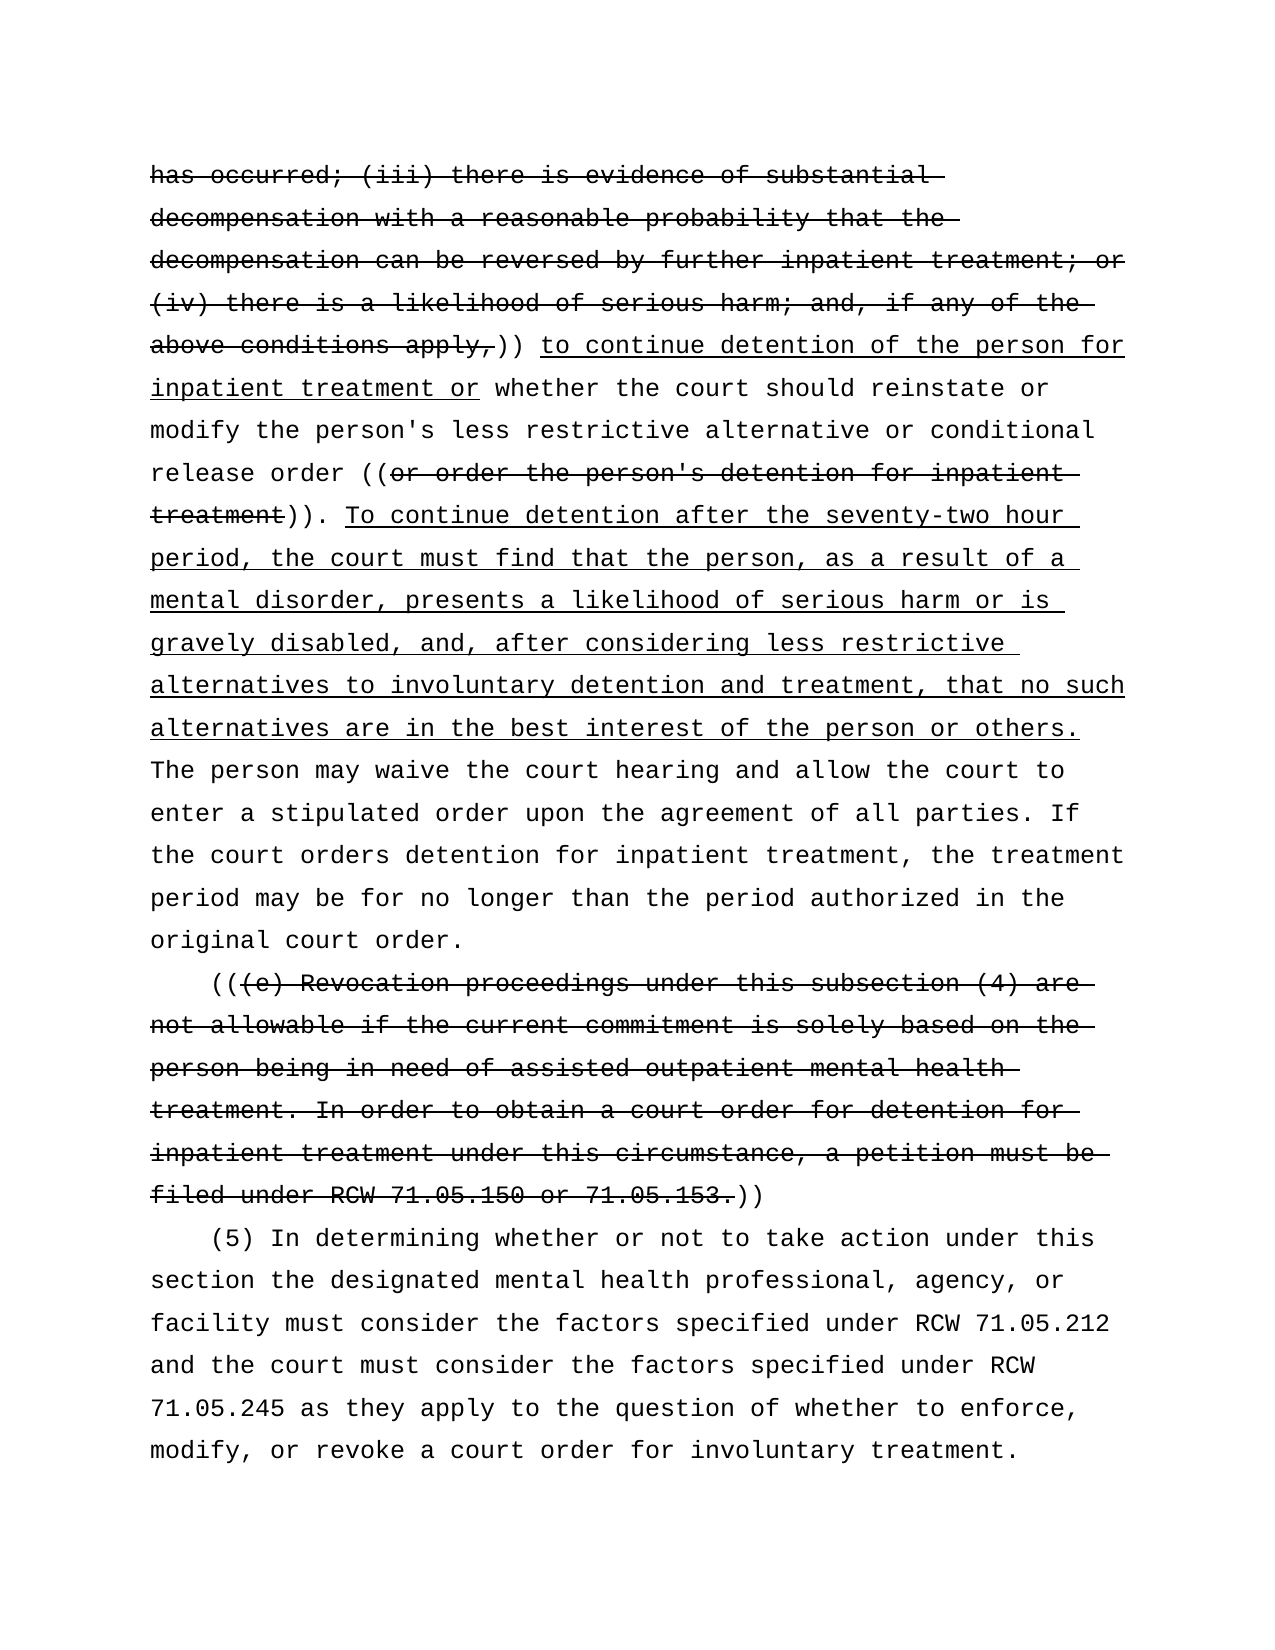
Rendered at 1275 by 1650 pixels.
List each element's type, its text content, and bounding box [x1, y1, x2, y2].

text (((e) Revocation proceedings under this subsection (4) are not allowable if the current commitment is solely based on the person being in need of assisted outpatient mental health treatment. In order to obtain a court order for detention for inpatient treatment under this circumstance, a petition must be filed under RCW 71.05.150 or 71.05.153.)) [150, 957, 1125, 1212]
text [150, 150, 1125, 261]
text (5) In determining whether or not to take action under this section the designated mental health professional, agency, or facility must consider the factors specified under RCW 71.05.212 and the court must consider the factors specified under RCW 71.05.245 as they apply to the question of whether to enforce, modify, or revoke a court order for involuntary treatment. [150, 1212, 1125, 1467]
